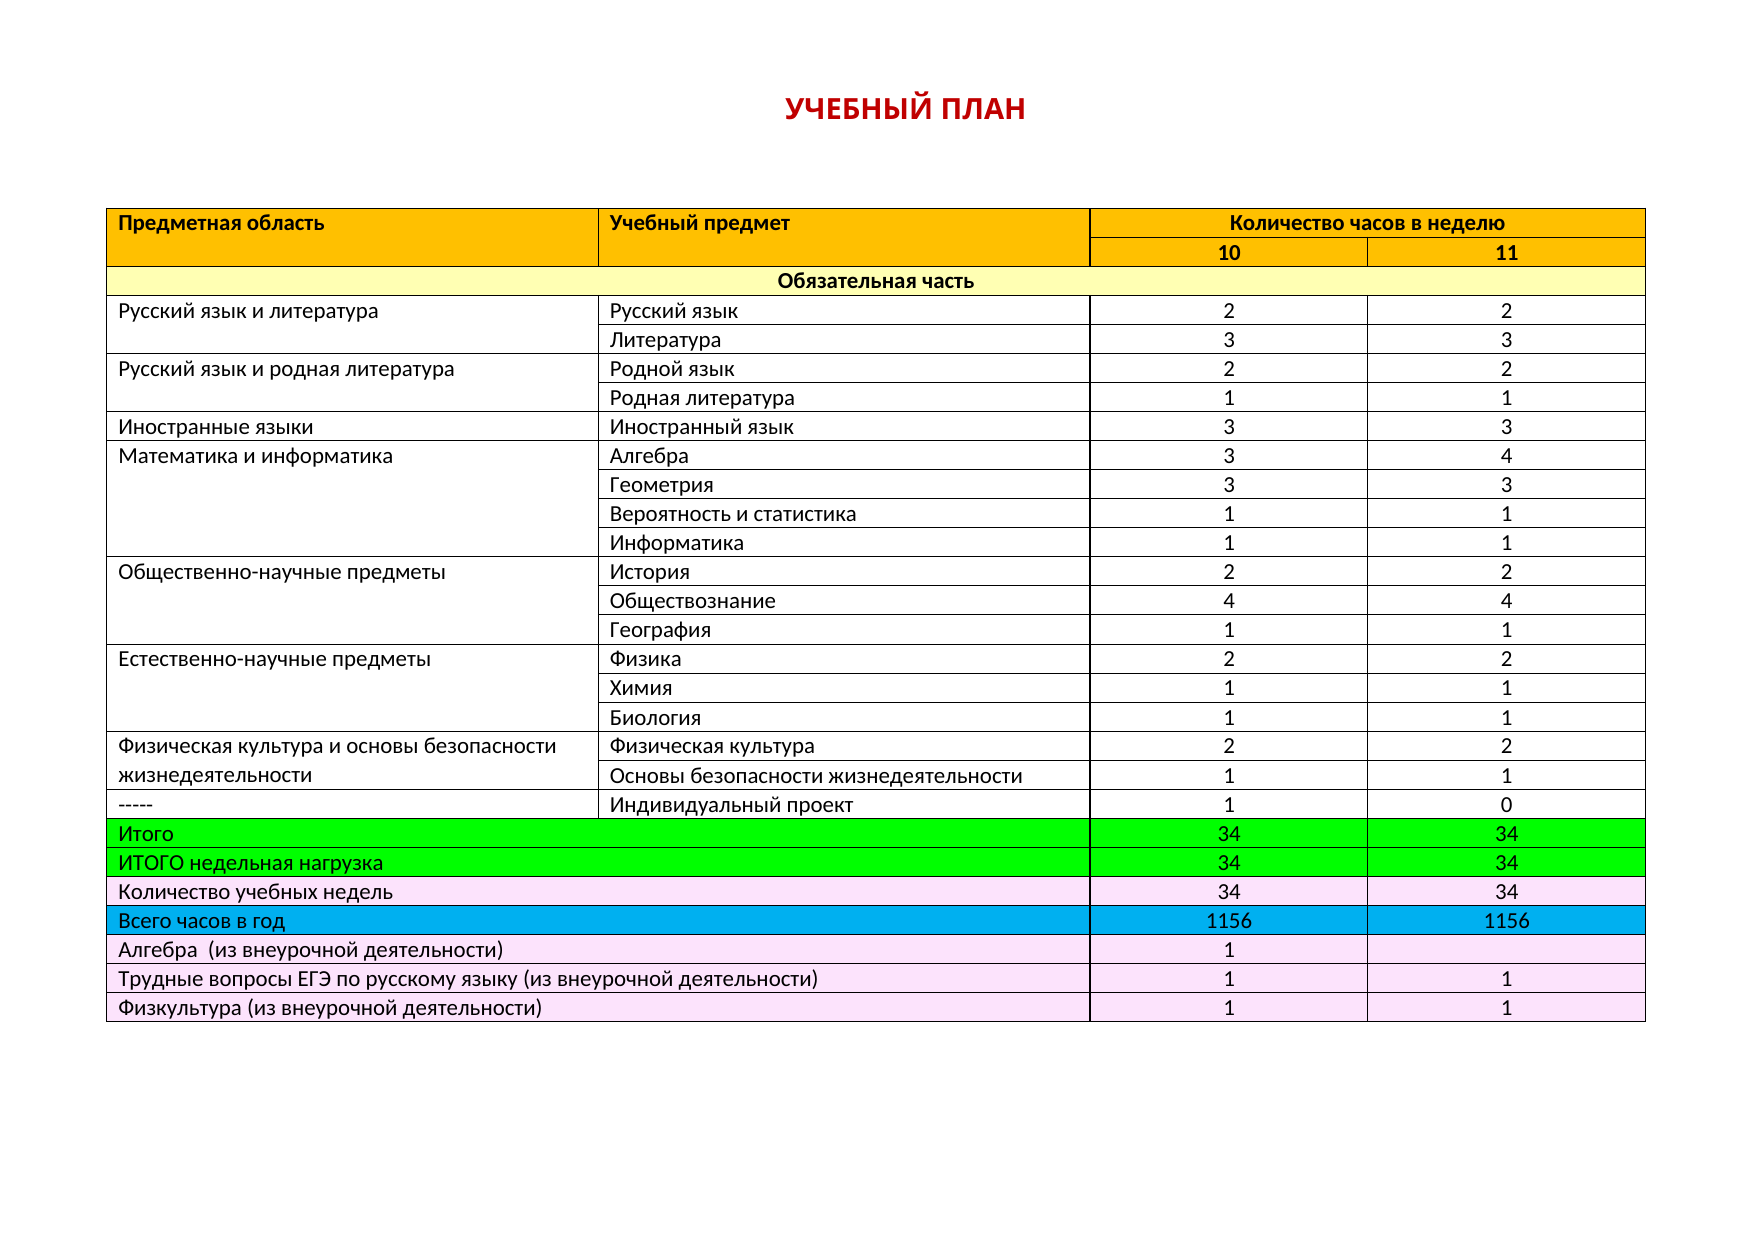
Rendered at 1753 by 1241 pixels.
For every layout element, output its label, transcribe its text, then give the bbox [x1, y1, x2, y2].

table_cell 11 [1368, 238, 1645, 266]
table_cell Физическая культура [599, 732, 1089, 760]
table_cell 3 [1091, 325, 1367, 353]
table_cell Русский язык [599, 296, 1089, 324]
table_cell 1156 [1368, 906, 1645, 934]
table_cell Алгебра [599, 441, 1089, 469]
table_cell 1 [1091, 993, 1367, 1021]
table_cell Всего часов в год [107, 906, 1089, 934]
table_cell 3 [1091, 412, 1367, 440]
table_cell 2 [1368, 645, 1645, 672]
table_cell 34 [1091, 848, 1367, 876]
table_cell Физическая культура и основы безопасности жизнедеятельности [107, 732, 598, 789]
table_cell Основы безопасности жизнедеятельности [599, 761, 1089, 789]
table_cell 1 [1091, 383, 1367, 411]
table_cell Родной язык [599, 354, 1089, 382]
table_cell [1368, 935, 1645, 963]
table_cell 2 [1091, 732, 1367, 760]
table_cell Обществознание [599, 586, 1089, 614]
table_header Учебный предмет [599, 209, 1089, 266]
table_cell 3 [1091, 470, 1367, 498]
table_cell 1 [1091, 790, 1367, 818]
table_cell 2 [1368, 296, 1645, 324]
table_cell 1 [1091, 674, 1367, 702]
table_cell ----- [107, 790, 598, 818]
table_cell 1156 [1091, 906, 1367, 934]
table_cell 34 [1368, 848, 1645, 876]
table_cell Литература [599, 325, 1089, 353]
table_cell 2 [1091, 296, 1367, 324]
table_cell 10 [1091, 238, 1367, 266]
table_cell 1 [1091, 615, 1367, 643]
table_cell 1 [1368, 761, 1645, 789]
table_cell 2 [1368, 354, 1645, 382]
table_cell 4 [1368, 441, 1645, 469]
table_cell 1 [1368, 499, 1645, 527]
table_cell География [599, 615, 1089, 643]
table_cell Иностранные языки [107, 412, 598, 440]
table_cell 1 [1368, 615, 1645, 643]
table_cell 2 [1091, 645, 1367, 672]
table_cell 2 [1091, 557, 1367, 585]
table_cell 1 [1368, 674, 1645, 702]
table_cell Индивидуальный проект [599, 790, 1089, 818]
table_cell Физкультура (из внеурочной деятельности) [107, 993, 1089, 1021]
table_cell 2 [1091, 354, 1367, 382]
table_cell Математика и информатика [107, 441, 598, 556]
table_header Количество часов в неделю [1091, 209, 1645, 237]
table_cell 34 [1091, 877, 1367, 905]
table_cell Геометрия [599, 470, 1089, 498]
table_cell 34 [1368, 819, 1645, 847]
table_cell 1 [1091, 935, 1367, 963]
table_cell Итого [107, 819, 1089, 847]
table_cell 1 [1091, 528, 1367, 556]
table_cell Общественно-научные предметы [107, 557, 598, 643]
table_cell Вероятность и статистика [599, 499, 1089, 527]
table_cell 3 [1368, 470, 1645, 498]
table_cell 1 [1091, 761, 1367, 789]
table_cell Обязательная часть [107, 267, 1645, 295]
table_cell Русский язык и родная литература [107, 354, 598, 411]
table_cell Естественно-научные предметы [107, 645, 598, 731]
text УЧЕБНЫЙ ПЛАН [118, 88, 1634, 128]
table_cell Биология [599, 703, 1089, 731]
table_cell 1 [1368, 528, 1645, 556]
table_cell Физика [599, 645, 1089, 672]
table_cell 1 [1091, 703, 1367, 731]
table_cell 4 [1368, 586, 1645, 614]
table_cell Химия [599, 674, 1089, 702]
table_cell 3 [1091, 441, 1367, 469]
table_cell 34 [1368, 877, 1645, 905]
table_cell ИТОГО недельная нагрузка [107, 848, 1089, 876]
table_cell 1 [1368, 703, 1645, 731]
table_cell История [599, 557, 1089, 585]
table_cell 1 [1368, 964, 1645, 992]
table_cell Количество учебных недель [107, 877, 1089, 905]
table_header Предметная область [107, 209, 598, 266]
table_cell Трудные вопросы ЕГЭ по русскому языку (из внеурочной деятельности) [107, 964, 1089, 992]
table_cell 34 [1091, 819, 1367, 847]
table_cell 1 [1368, 993, 1645, 1021]
table_cell Алгебра (из внеурочной деятельности) [107, 935, 1089, 963]
table_cell 4 [1091, 586, 1367, 614]
table_cell 2 [1368, 557, 1645, 585]
table_cell 1 [1368, 383, 1645, 411]
table_cell 3 [1368, 325, 1645, 353]
table_cell Русский язык и литература [107, 296, 598, 353]
table_cell 2 [1368, 732, 1645, 760]
table_cell 1 [1091, 964, 1367, 992]
table_cell 3 [1368, 412, 1645, 440]
table_cell Иностранный язык [599, 412, 1089, 440]
table_cell Родная литература [599, 383, 1089, 411]
table_cell 1 [1091, 499, 1367, 527]
table_cell Информатика [599, 528, 1089, 556]
table_cell 0 [1368, 790, 1645, 818]
